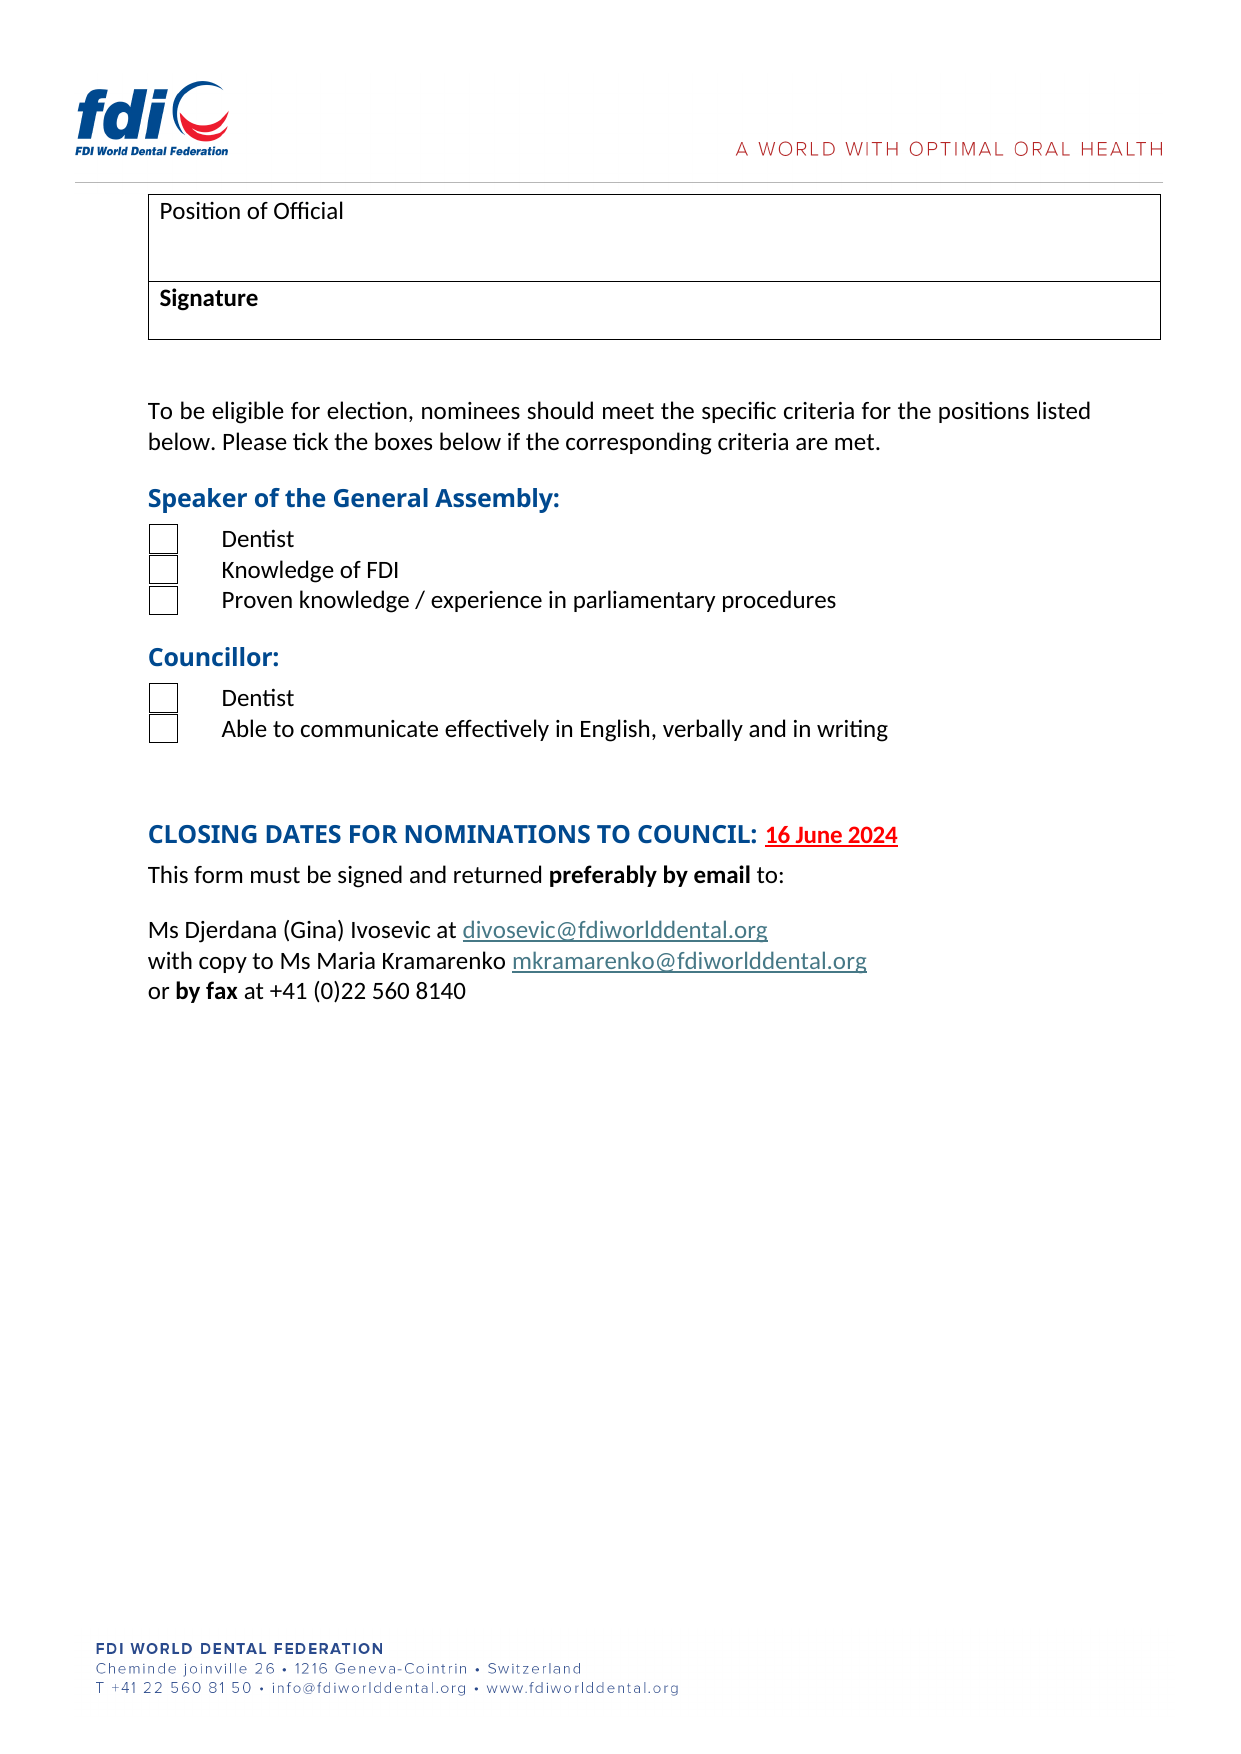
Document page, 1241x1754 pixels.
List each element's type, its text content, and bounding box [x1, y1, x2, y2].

subtitle Speaker of the General Assembly: [148, 481, 1093, 515]
text or by fax at +41 (0)22 560 8140 [148, 976, 1093, 1006]
text Ms Djerdana (Gina) Ivosevic at divosevic@fdiworlddental.org [148, 914, 1093, 945]
subtitle Councillor: [148, 640, 1093, 674]
text Dentist Able to communicate effectively in English, verbally and in writing [148, 682, 1093, 743]
text To be eligible for election, nominees should meet the specific criteria for the positions listed below. Please tick the boxes below if the corresponding criteria are met. [148, 395, 1093, 456]
subtitle CLOSING DATES FOR NOMINATIONS TO COUNCIL: 16 June 2024 [148, 817, 1093, 851]
text with copy to Ms Maria Kramarenko mkramarenko@fdiworlddental.org [148, 945, 1093, 976]
table_cell Signature [149, 282, 1160, 338]
table_cell Position of Official [149, 195, 1160, 281]
text This form must be signed and returned preferably by email to: [148, 859, 1093, 889]
picture [73, 1628, 1176, 1717]
picture [73, 73, 1164, 194]
text Dentist Knowledge of FDI Proven knowledge / experience in parliamentary procedures [148, 523, 1093, 615]
